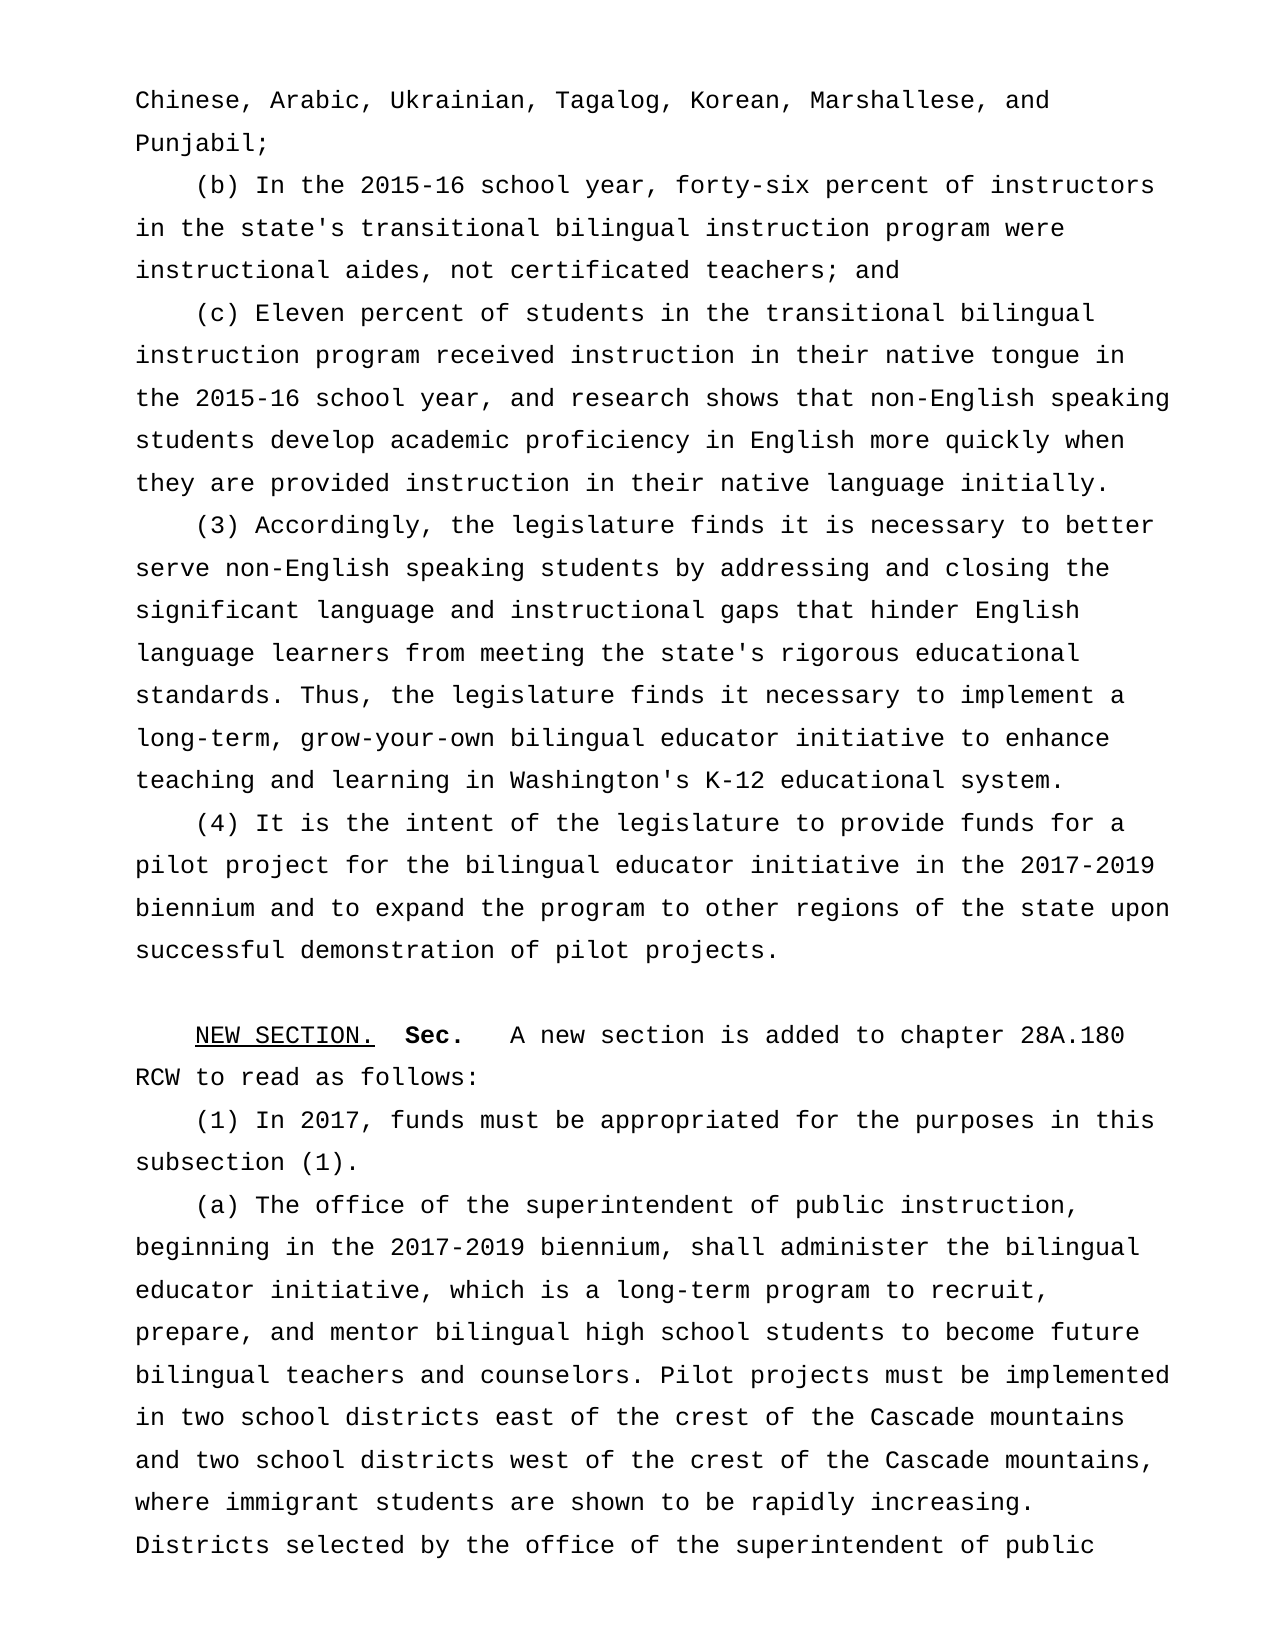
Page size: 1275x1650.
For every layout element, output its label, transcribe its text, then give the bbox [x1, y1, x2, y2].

text (4) It is the intent of the legislature to provide funds for a pilot project for the bilingual educator initiative in the 2017-2019 biennium and to expand the program to other regions of the state upon successful demonstration of pilot projects. [135, 797, 1170, 967]
text (b) In the 2015-16 school year, forty-six percent of instructors in the state's transitional bilingual instruction program were instructional aides, not certificated teachers; and [135, 160, 1170, 287]
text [135, 1179, 1170, 1562]
text (c) Eleven percent of students in the transitional bilingual instruction program received instruction in their native tongue in the 2015-16 school year, and research shows that non-English speaking students develop academic proficiency in English more quickly when they are provided instruction in their native language initially. [135, 287, 1170, 500]
text (1) In 2017, funds must be appropriated for the purposes in this subsection (1). [135, 1094, 1170, 1179]
text (3) Accordingly, the legislature finds it is necessary to better serve non-English speaking students by addressing and closing the significant language and instructional gaps that hinder English language learners from meeting the state's rigorous educational standards. Thus, the legislature finds it necessary to implement a long-term, grow-your-own bilingual educator initiative to enhance teaching and learning in Washington's K-12 educational system. [135, 500, 1170, 797]
text NEW SECTION. Sec. A new section is added to chapter 28A.180 RCW to read as follows: [135, 1009, 1170, 1094]
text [135, 75, 1170, 160]
